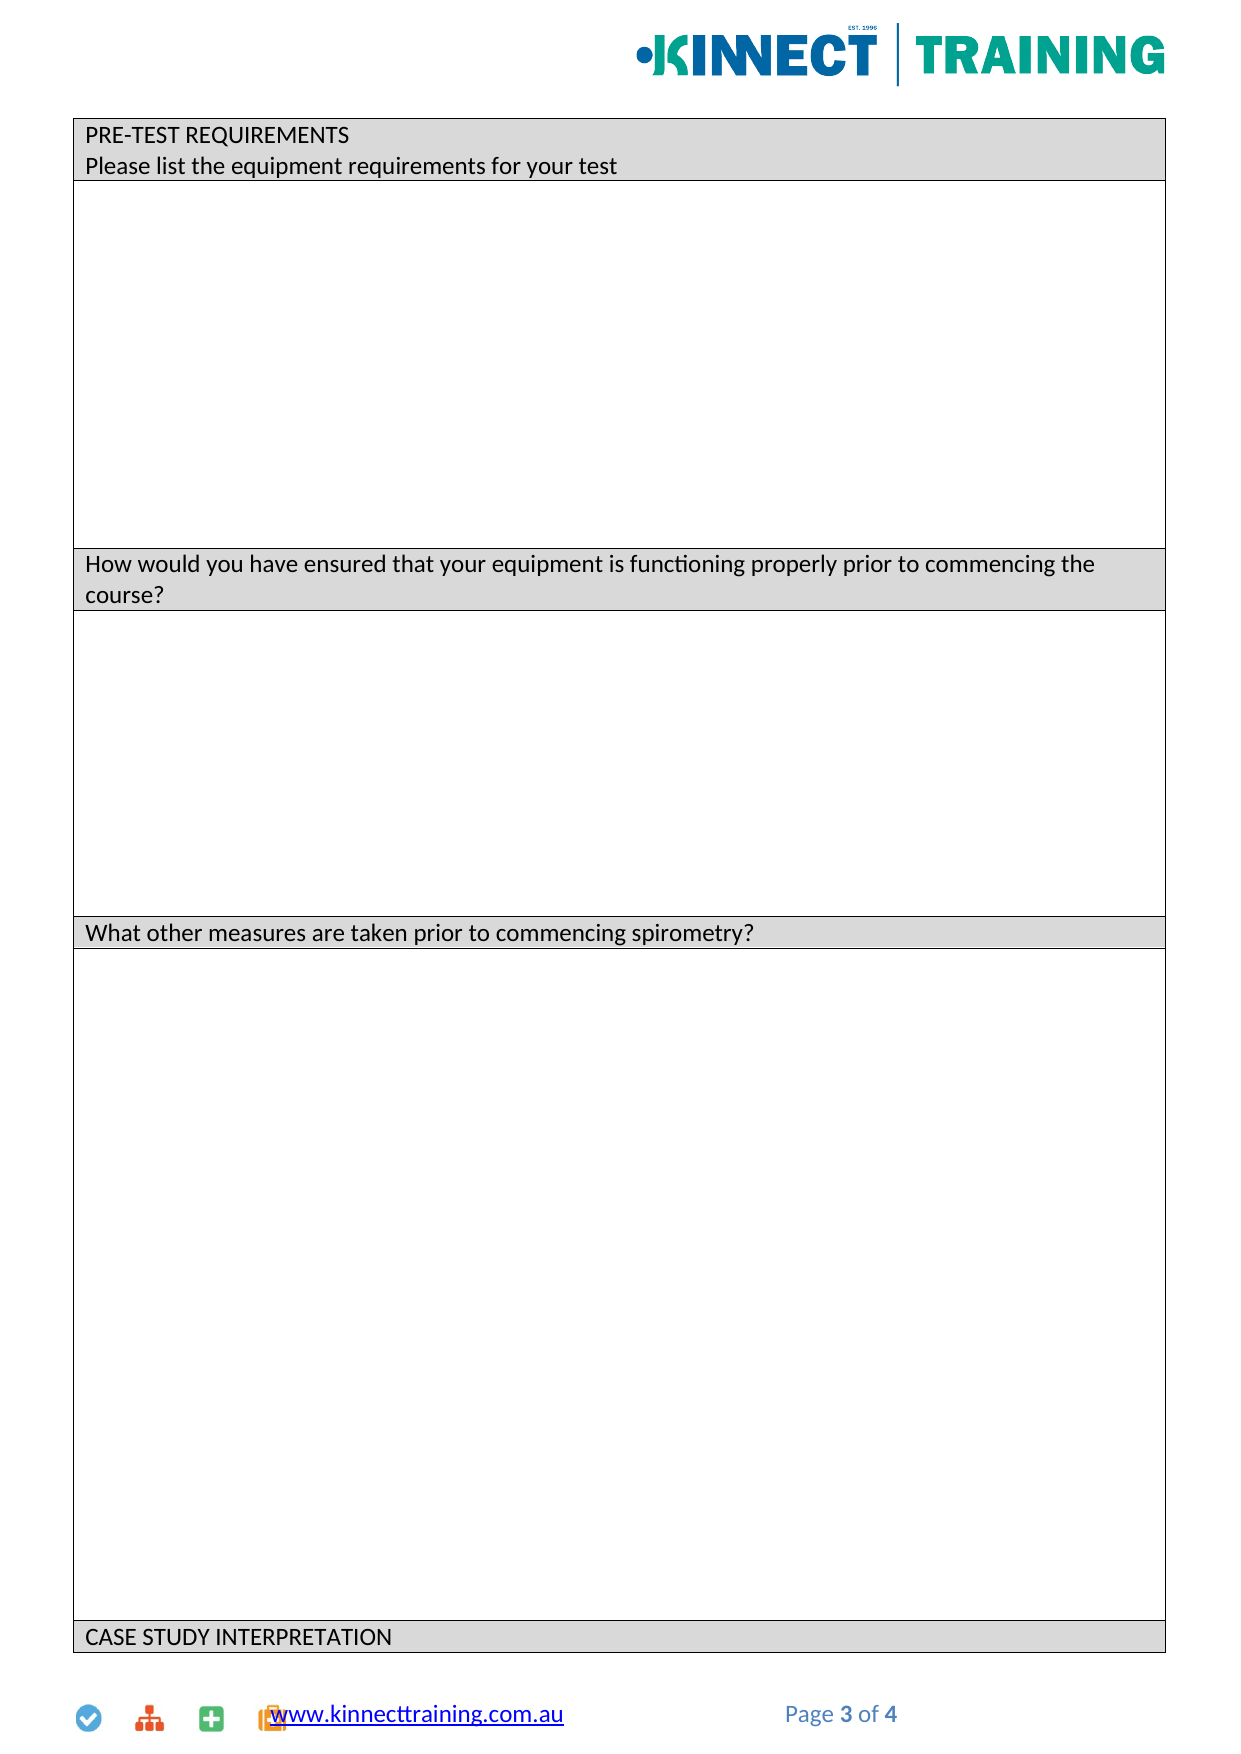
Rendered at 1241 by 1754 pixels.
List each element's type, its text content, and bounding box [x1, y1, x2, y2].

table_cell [74, 1621, 1165, 1652]
table_cell What other measures are taken prior to commencing spirometry? [74, 917, 1165, 947]
table_cell [74, 181, 1165, 548]
table_cell [74, 949, 1165, 1620]
table_cell How would you have ensured that your equipment is functioning properly prior to commencing the course? [74, 549, 1165, 610]
picture [636, 23, 1167, 91]
table_header PRE-TEST REQUIREMENTS Please list the equipment requirements for your test [74, 119, 1165, 180]
picture [76, 1704, 287, 1732]
table_cell [74, 611, 1165, 916]
